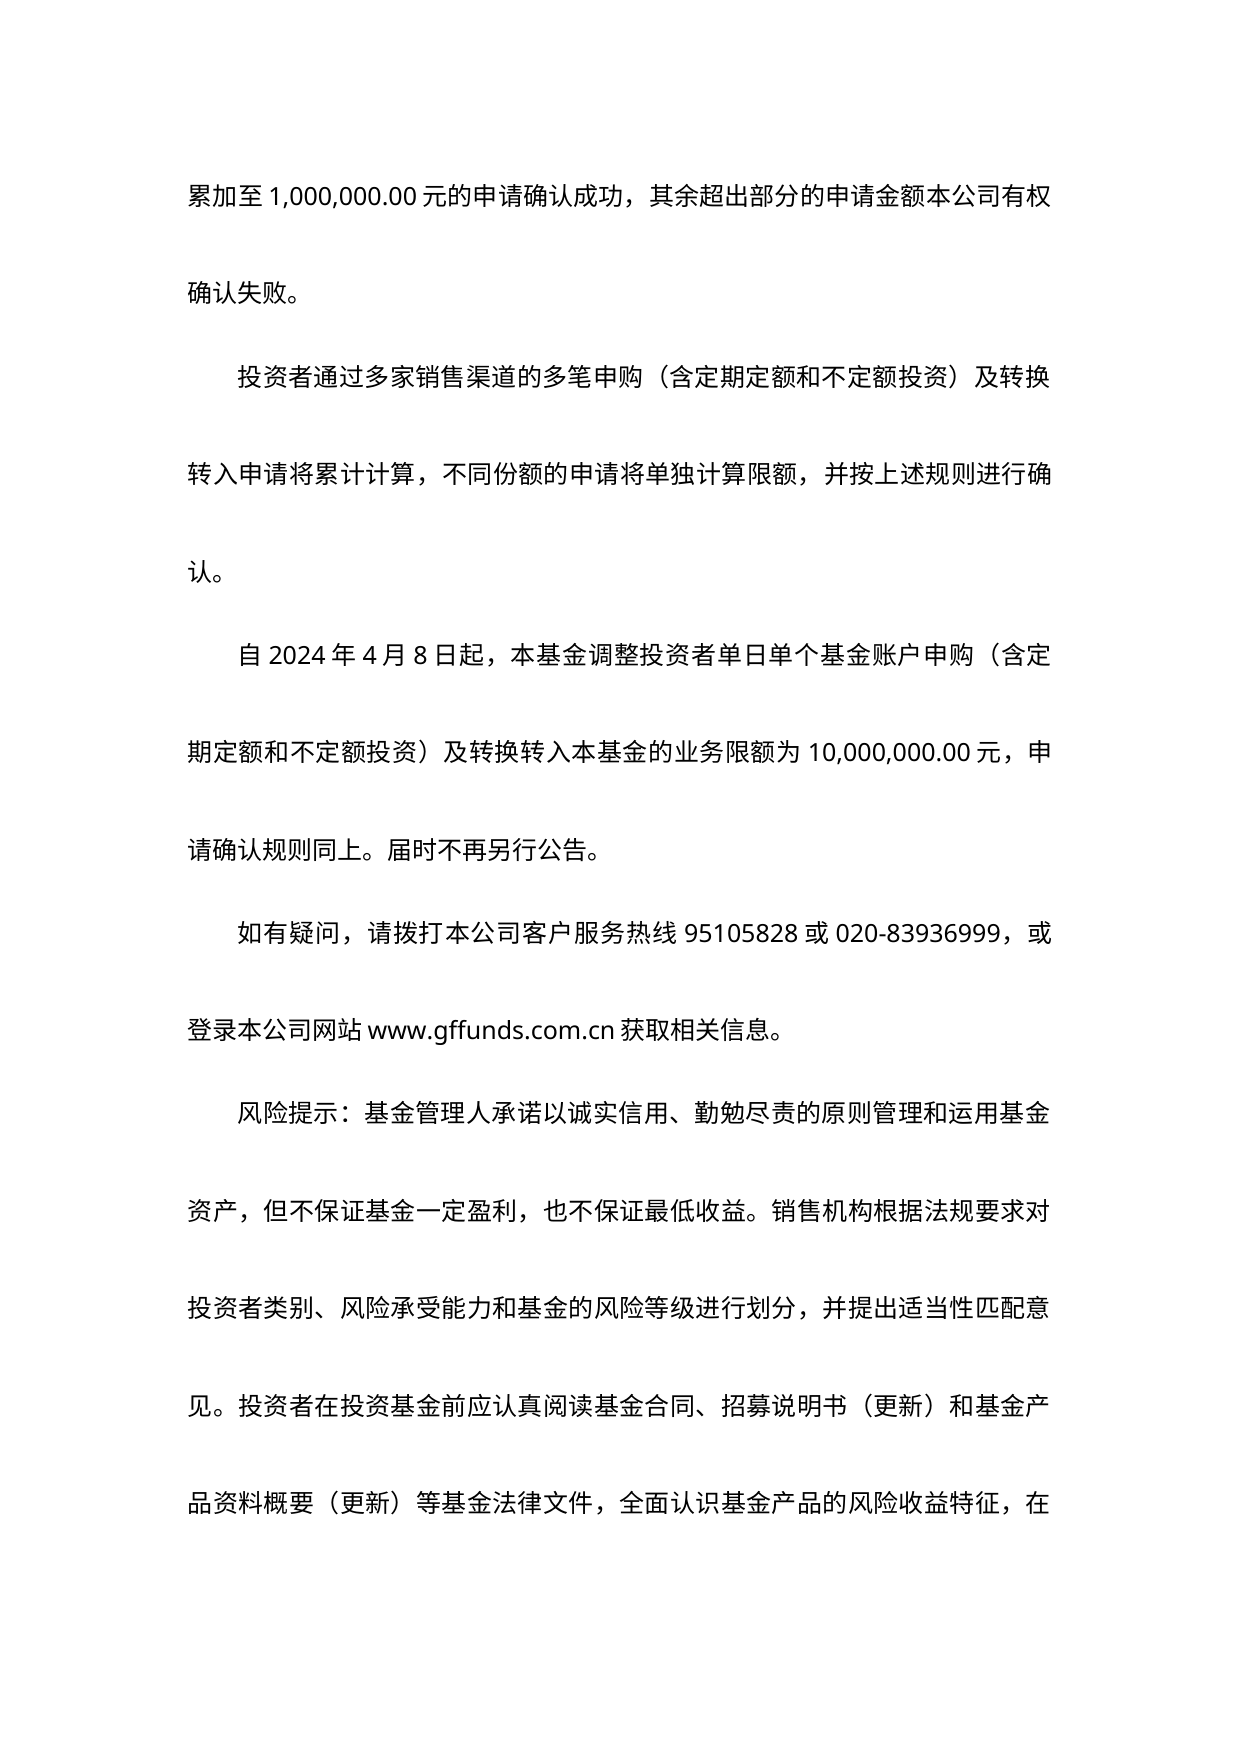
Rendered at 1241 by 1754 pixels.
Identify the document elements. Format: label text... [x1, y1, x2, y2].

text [187, 1079, 1053, 1534]
text 自2024年4月8日起，本基金调整投资者单日单个基金账户申购（含定期定额和不定额投资）及转换转入本基金的业务限额为10,000,000.00元，申请确认规则同上。届时不再另行公告。 [187, 621, 1053, 881]
text 投资者通过多家销售渠道的多笔申购（含定期定额和不定额投资）及转换转入申请将累计计算，不同份额的申请将单独计算限额，并按上述规则进行确认。 [187, 343, 1053, 603]
text 如有疑问，请拨打本公司客户服务热线95105828或020-83936999，或登录本公司网站www.gffunds.com.cn获取相关信息。 [187, 899, 1053, 1061]
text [187, 162, 1053, 324]
